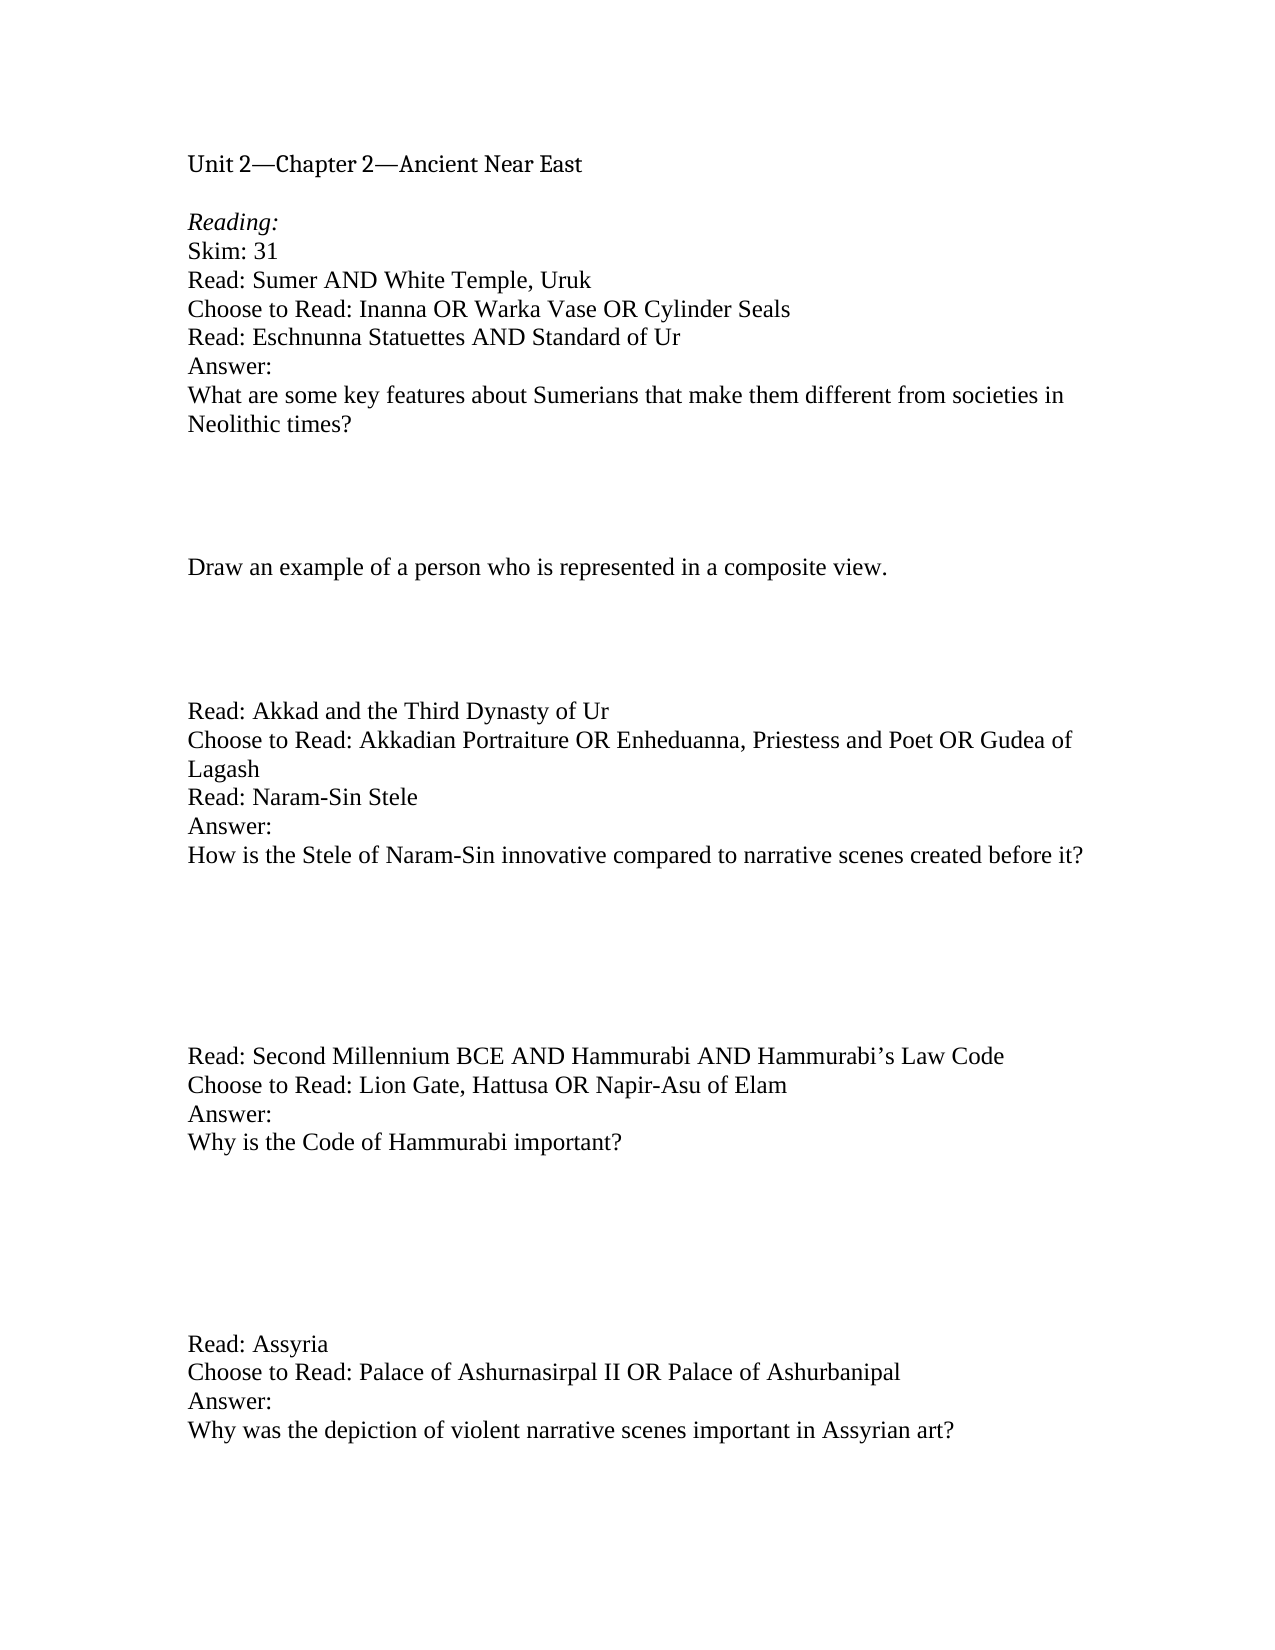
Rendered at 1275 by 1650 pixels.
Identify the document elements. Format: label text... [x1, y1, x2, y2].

text Answer: [187, 351, 1087, 380]
text Read: Naram-Sin Stele [187, 782, 1087, 811]
text Read: Sumer AND White Temple, Uruk [187, 265, 1087, 294]
text Reading: [187, 207, 1087, 236]
text Why was the depiction of violent narrative scenes important in Assyrian art? [187, 1415, 1087, 1444]
text Read: Eschnunna Statuettes AND Standard of Ur [187, 322, 1087, 351]
text Read: Second Millennium BCE AND Hammurabi AND Hammurabi’s Law Code [187, 1041, 1087, 1070]
text Answer: [187, 1099, 1087, 1127]
text Draw an example of a person who is represented in a composite view. [187, 552, 1087, 581]
text Read: Assyria [187, 1329, 1087, 1357]
text Answer: [187, 811, 1087, 840]
text What are some key features about Sumerians that make them different from societies in Neolithic times? [187, 380, 1087, 437]
text Unit 2—Chapter 2—Ancient Near East [187, 150, 1087, 179]
text Skim: 31 [187, 236, 1087, 265]
text How is the Stele of Naram-Sin innovative compared to narrative scenes created before it? [187, 840, 1087, 869]
text Choose to Read: Akkadian Portraiture OR Enheduanna, Priestess and Poet OR Gudea of Lagash [187, 725, 1087, 782]
text Answer: [187, 1386, 1087, 1415]
text Read: Akkad and the Third Dynasty of Ur [187, 696, 1087, 725]
text Choose to Read: Palace of Ashurnasirpal II OR Palace of Ashurbanipal [187, 1357, 1087, 1386]
text Why is the Code of Hammurabi important? [187, 1127, 1087, 1156]
text Choose to Read: Inanna OR Warka Vase OR Cylinder Seals [187, 294, 1087, 322]
text Choose to Read: Lion Gate, Hattusa OR Napir-Asu of Elam [187, 1070, 1087, 1099]
